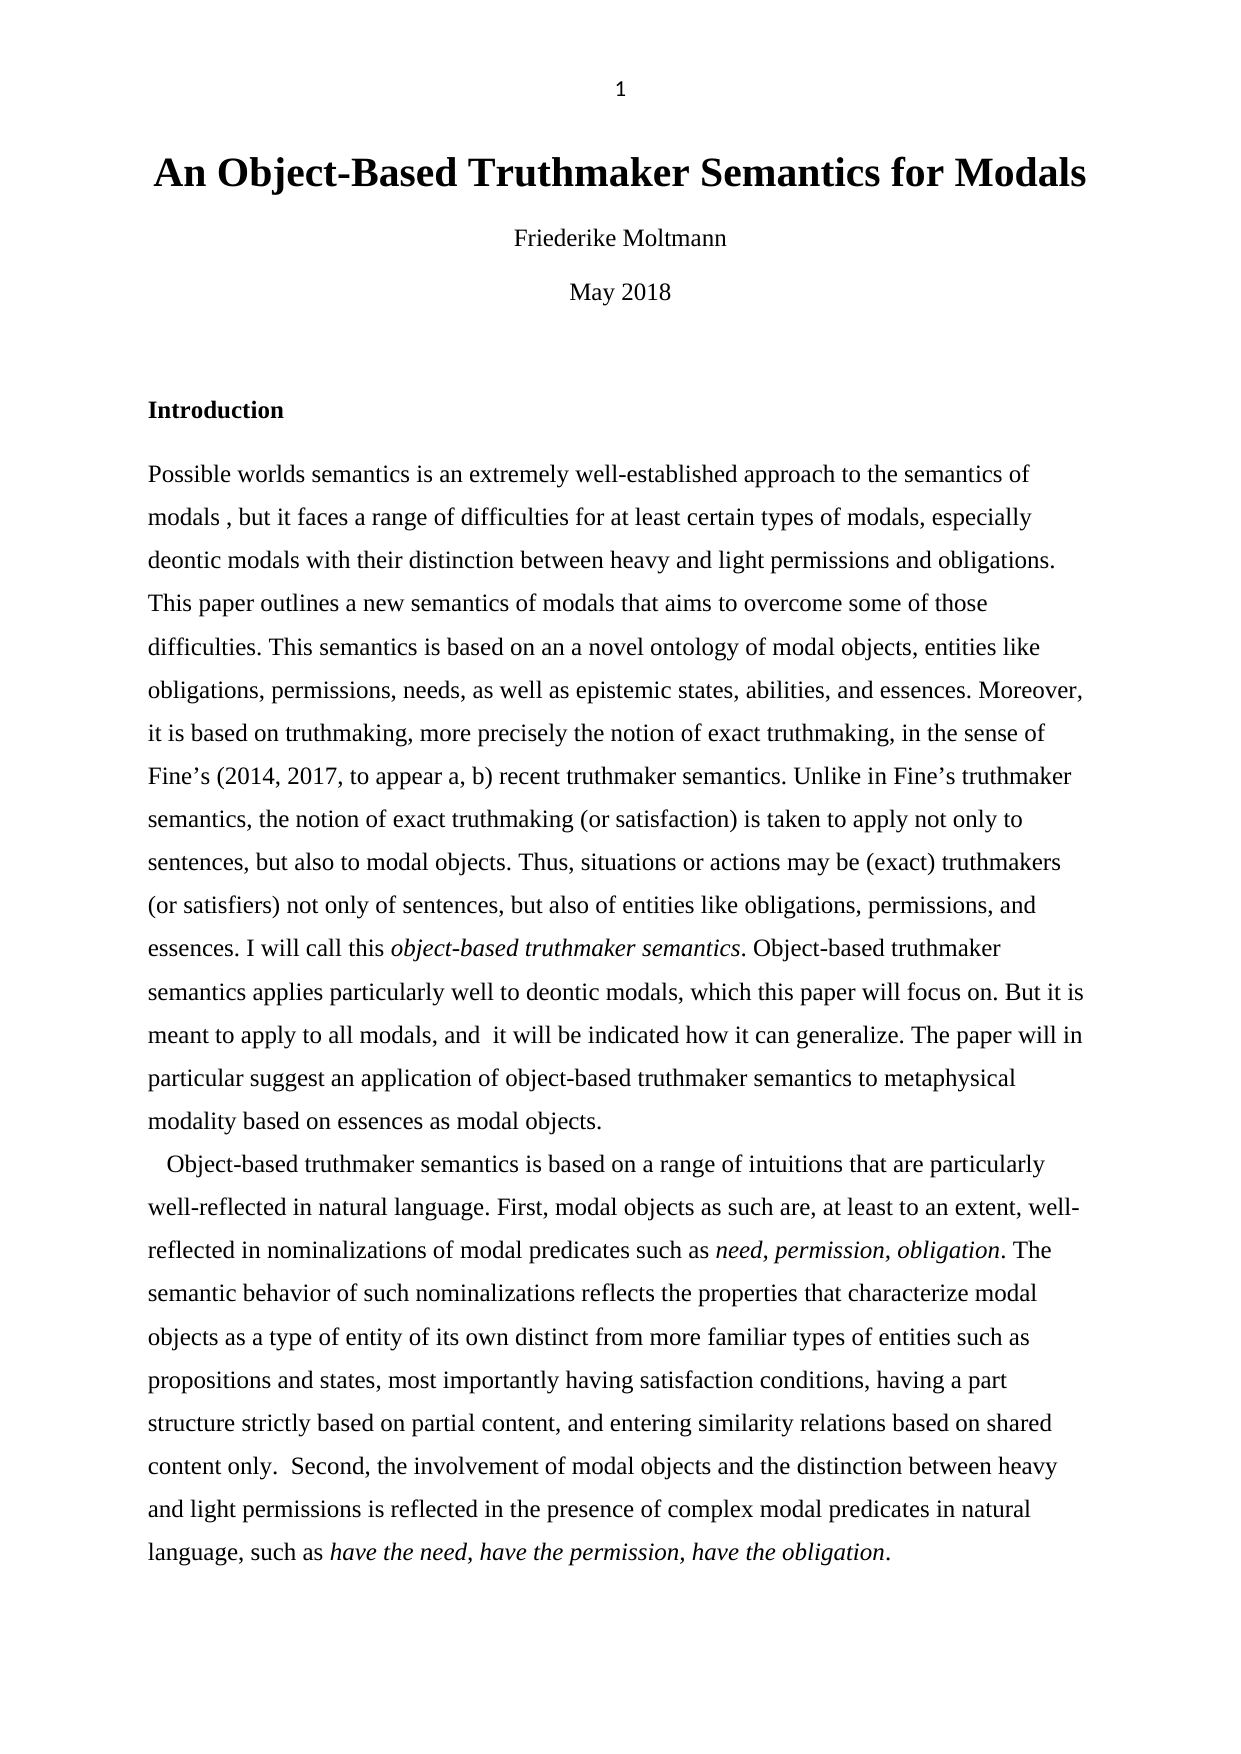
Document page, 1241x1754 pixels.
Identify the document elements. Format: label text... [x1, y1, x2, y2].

text Possible worlds semantics is an extremely well-established approach to the semantics of modals , but it faces a range of difficulties for at least certain types of modals, especially deontic modals with their distinction between heavy and light permissions and obligations. This paper outlines a new semantics of modals that aims to overcome some of those difficulties. This semantics is based on an a novel ontology of modal objects, entities like obligations, permissions, needs, as well as epistemic states, abilities, and essences. Moreover, it is based on truthmaking, more precisely the notion of exact truthmaking, in the sense of Fine’s (2014, 2017, to appear a, b) recent truthmaker semantics. Unlike in Fine’s truthmaker semantics, the notion of exact truthmaking (or satisfaction) is taken to apply not only to sentences, but also to modal objects. Thus, situations or actions may be (exact) truthmakers (or satisfiers) not only of sentences, but also of entities like obligations, permissions, and essences. I will call this object-based truthmaker semantics. Object-based truthmaker semantics applies particularly well to deontic modals, which this paper will focus on. But it is meant to apply to all modals, and it will be indicated how it can generalize. The paper will in particular suggest an application of object-based truthmaker semantics to metaphysical modality based on essences as modal objects. [148, 459, 1093, 1135]
text May 2018 [148, 277, 1093, 306]
text Friederike Moltmann [148, 223, 1093, 252]
text Object-based truthmaker semantics is based on a range of intuitions that are particularly well-reflected in natural language. First, modal objects as such are, at least to an extent, well-reflected in nominalizations of modal predicates such as need, permission, obligation. The semantic behavior of such nominalizations reflects the properties that characterize modal objects as a type of entity of its own distinct from more familiar types of entities such as propositions and states, most importantly having satisfaction conditions, having a part structure strictly based on partial content, and entering similarity relations based on shared content only. Second, the involvement of modal objects and the distinction between heavy and light permissions is reflected in the presence of complex modal predicates in natural language, such as have the need, have the permission, have the obligation. [148, 1149, 1093, 1566]
text An Object-Based Truthmaker Semantics for Modals [148, 148, 1093, 196]
text Introduction [148, 395, 1093, 424]
